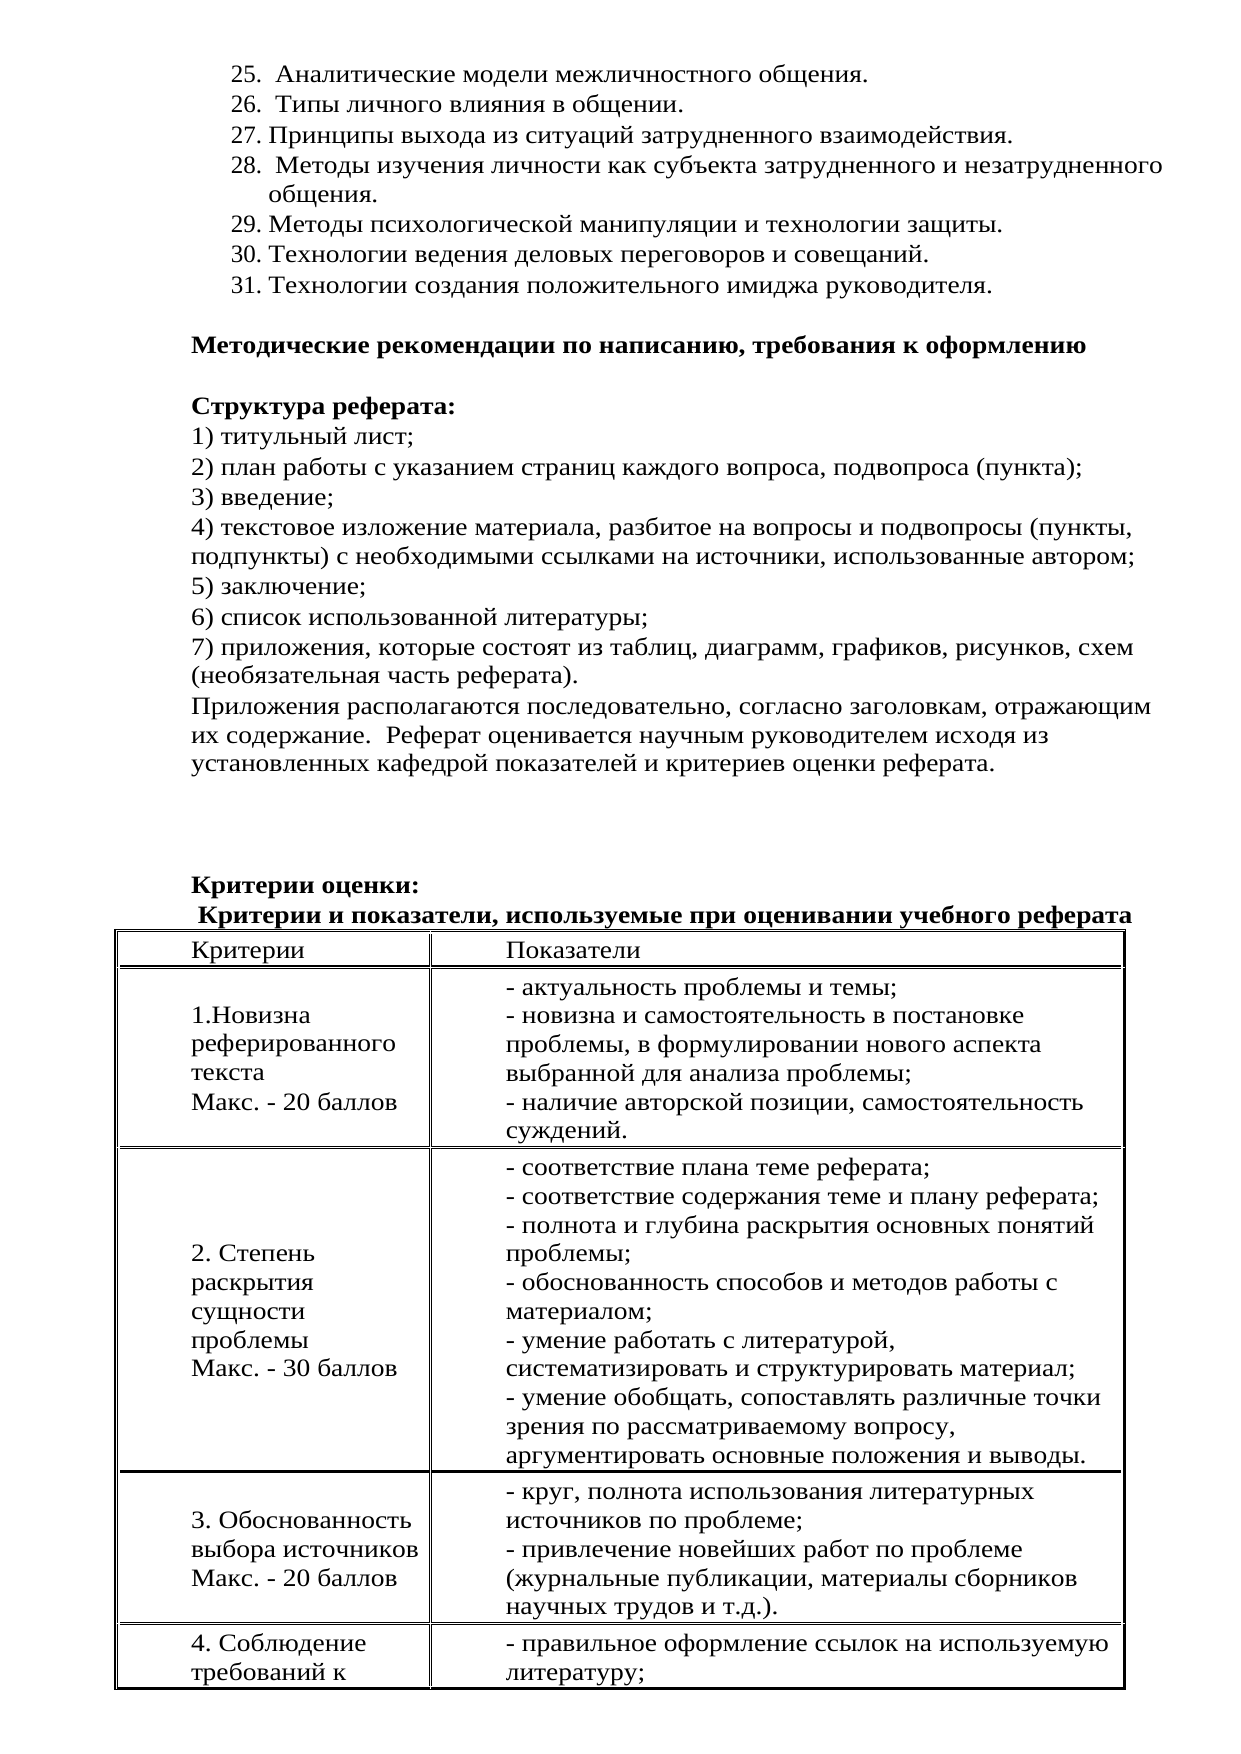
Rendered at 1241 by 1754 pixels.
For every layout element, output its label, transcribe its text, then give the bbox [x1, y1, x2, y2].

list Методы изучения личности как субъекта затрудненного и незатрудненного общения. [231, 150, 1181, 207]
list Аналитические модели межличностного общения. [231, 59, 1181, 88]
text Структура реферата: [191, 391, 1181, 420]
table_cell 3. Обоснованность выбора источников Макс. - 20 баллов [118, 1470, 429, 1622]
text Методические рекомендации по написанию, требования к оформлению [191, 330, 1181, 359]
list Принципы выхода из ситуаций затрудненного взаимодействия. [231, 120, 1181, 148]
text 5) заключение; [191, 571, 1181, 600]
table_cell - круг, полнота использования литературных источников по проблеме; - привлечение новейших работ по проблеме (журнальные публикации, материалы сборников научных трудов и т.д.). [432, 1470, 1123, 1622]
list Технологии ведения деловых переговоров и совещаний. [231, 239, 1181, 268]
text 2) план работы с указанием страниц каждого вопроса, подвопроса (пункта); [191, 452, 1181, 480]
text 1) титульный лист; [191, 421, 1181, 450]
text 7) приложения, которые состоят из таблиц, диаграмм, графиков, рисунков, схем (необязательная часть реферата). [191, 632, 1181, 689]
text Критерии оценки: [191, 870, 1181, 898]
table_cell 2. Степень раскрытия сущности проблемы Макс. - 30 баллов [116, 1146, 431, 1470]
table_cell 1.Новизна реферированного текста Макс. - 20 баллов [118, 965, 429, 1146]
list Технологии создания положительного имиджа руководителя. [231, 270, 1181, 298]
table_header Критерии [118, 932, 431, 965]
text 6) список использованной литературы; [191, 602, 1181, 630]
text 4) текстовое изложение материала, разбитое на вопросы и подвопросы (пункты, подпункты) с необходимыми ссылками на источники, использованные автором; [191, 512, 1181, 570]
text 3) введение; [191, 482, 1181, 511]
text Критерии и показатели, используемые при оценивании учебного реферата [191, 900, 1181, 929]
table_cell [431, 1622, 1124, 1687]
table_cell - соответствие плана теме реферата; - соответствие содержания теме и плану реферата; - полнота и глубина раскрытия основных понятий проблемы; - обоснованность способов и методов работы с материалом; - умение работать с литературой, систематизировать и структурировать материал; - умение обобщать, сопоставлять различные точки зрения по рассматриваемому вопросу, аргументировать основные положения и выводы. [431, 1146, 1124, 1470]
list Типы личного влияния в общении. [231, 89, 1181, 118]
text Приложения располагаются последовательно, согласно заголовкам, отражающим их содержание. Реферат оценивается научным руководителем исходя из установленных кафедрой показателей и критериев оценки реферата. [191, 691, 1181, 777]
list Методы психологической манипуляции и технологии защиты. [231, 209, 1181, 238]
table_cell - актуальность проблемы и темы; - новизна и самостоятельность в постановке проблемы, в формулировании нового аспекта выбранной для анализа проблемы; - наличие авторской позиции, самостоятельность суждений. [432, 965, 1124, 1146]
table_header Показатели [431, 932, 1123, 965]
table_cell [116, 1622, 431, 1687]
